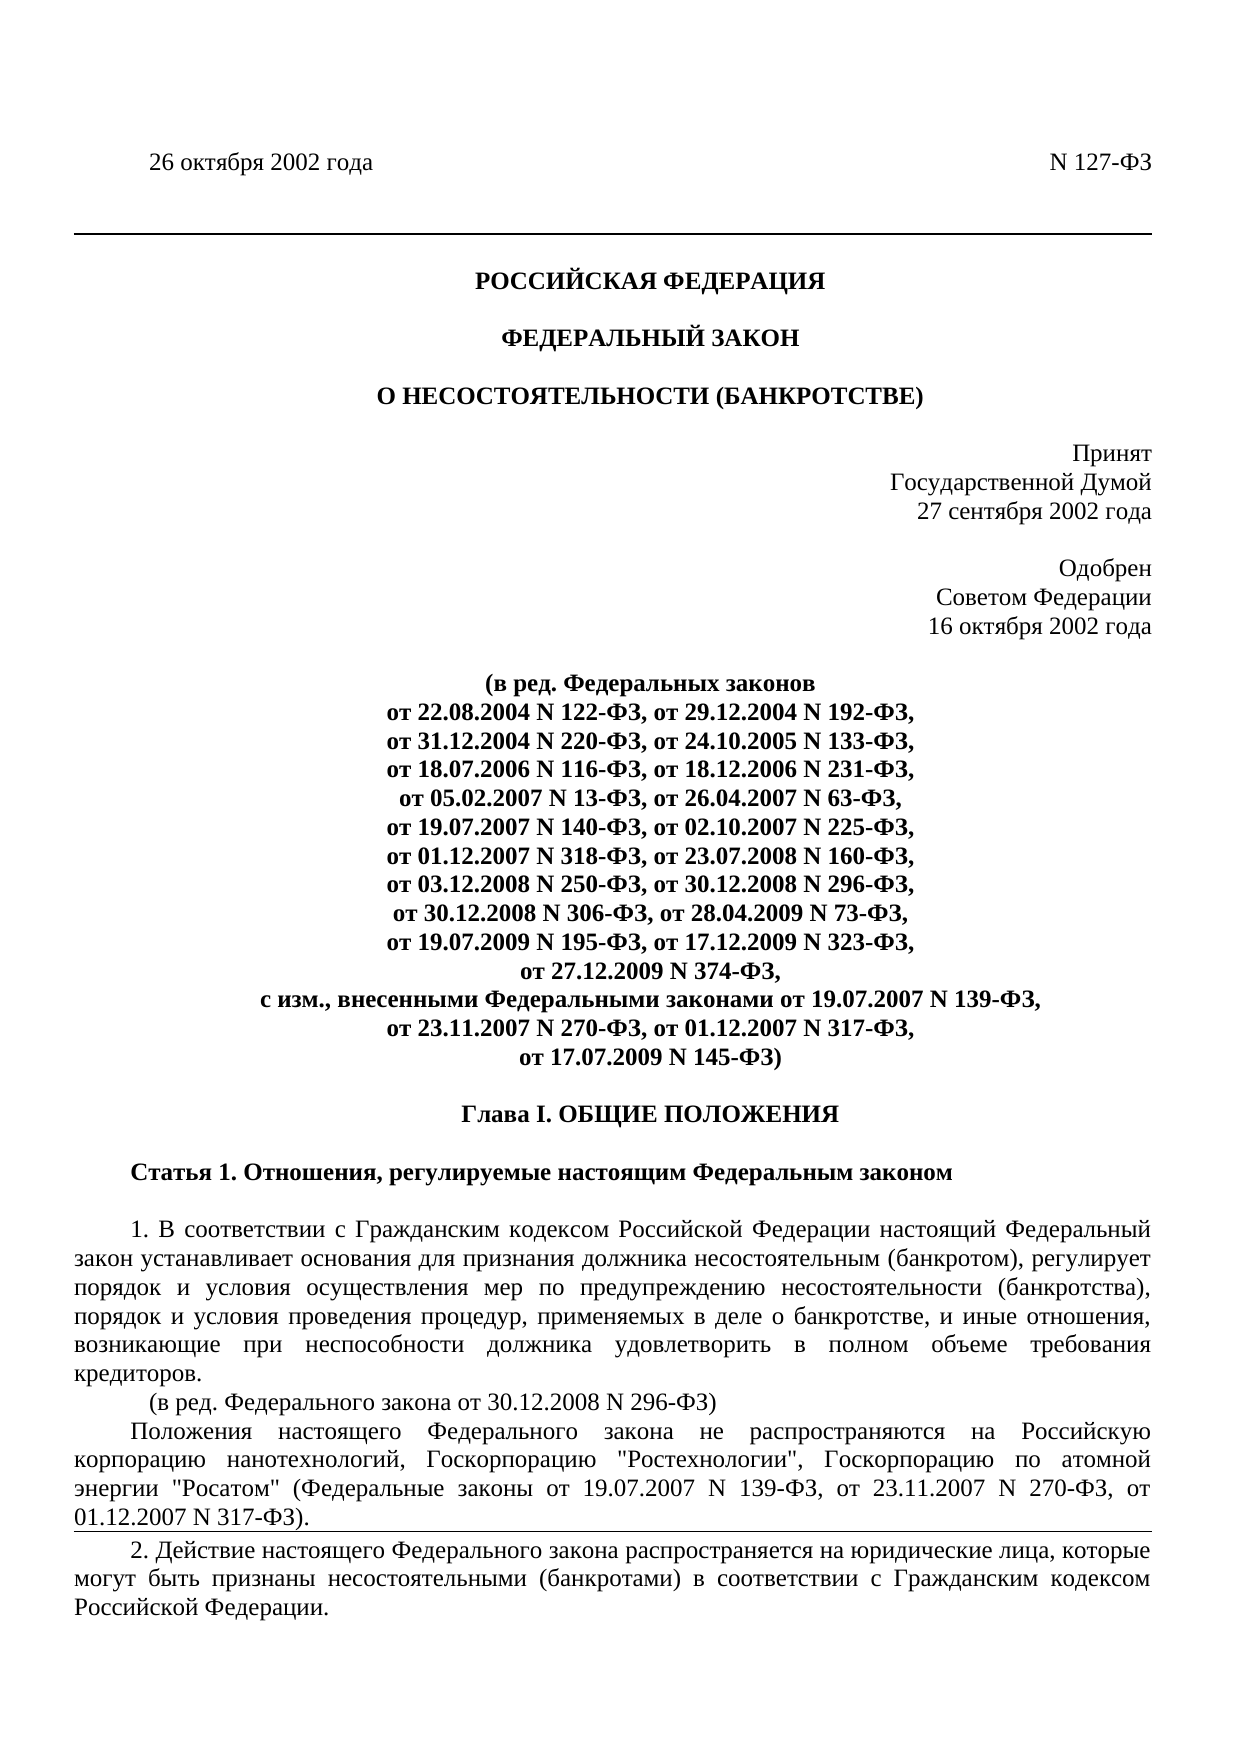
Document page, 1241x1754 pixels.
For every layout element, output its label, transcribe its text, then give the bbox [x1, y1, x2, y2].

text от 01.12.2007 N 318-ФЗ, от 23.07.2008 N 160-ФЗ, [74, 841, 1152, 869]
text 1. В соответствии с Гражданским кодексом Российской Федерации настоящий Федеральный закон устанавливает основания для признания должника несостоятельным (банкротом), регулирует порядок и условия осуществления мер по предупреждению несостоятельности (банкротства), порядок и условия проведения процедур, применяемых в деле о банкротстве, и иные отношения, возникающие при неспособности должника удовлетворить в полном объеме требования кредиторов. [74, 1214, 1152, 1387]
text Принят [74, 438, 1152, 467]
text 26 октября 2002 года N 127-ФЗ [74, 147, 1152, 233]
text Положения настоящего Федерального закона не распространяются на Российскую корпорацию нанотехнологий, Госкорпорацию "Ростехнологии", Госкорпорацию по атомной энергии "Росатом" (Федеральные законы от 19.07.2007 N 139-ФЗ, от 23.11.2007 N 270-ФЗ, от 01.12.2007 N 317-ФЗ). [74, 1416, 1152, 1531]
text Статья 1. Отношения, регулируемые настоящим Федеральным законом [74, 1157, 1152, 1186]
text 2. Действие настоящего Федерального закона распространяется на юридические лица, которые могут быть признаны несостоятельными (банкротами) в соответствии с Гражданским кодексом Российской Федерации. [74, 1535, 1152, 1621]
text от 03.12.2008 N 250-ФЗ, от 30.12.2008 N 296-ФЗ, [74, 869, 1152, 898]
text от 19.07.2007 N 140-ФЗ, от 02.10.2007 N 225-ФЗ, [74, 812, 1152, 841]
text ФЕДЕРАЛЬНЫЙ ЗАКОН [74, 323, 1152, 352]
text 16 октября 2002 года [74, 611, 1152, 639]
text РОССИЙСКАЯ ФЕДЕРАЦИЯ [74, 266, 1152, 294]
text Советом Федерации [74, 582, 1152, 611]
text от 22.08.2004 N 122-ФЗ, от 29.12.2004 N 192-ФЗ, [74, 697, 1152, 726]
text от 31.12.2004 N 220-ФЗ, от 24.10.2005 N 133-ФЗ, [74, 726, 1152, 754]
text от 17.07.2009 N 145-ФЗ) [74, 1042, 1152, 1071]
text от 27.12.2009 N 374-ФЗ, [74, 956, 1152, 984]
text 27 сентября 2002 года [74, 496, 1152, 524]
text Одобрен [74, 553, 1152, 582]
text от 18.07.2006 N 116-ФЗ, от 18.12.2006 N 231-ФЗ, [74, 754, 1152, 783]
text от 05.02.2007 N 13-ФЗ, от 26.04.2007 N 63-ФЗ, [74, 783, 1152, 812]
text О НЕСОСТОЯТЕЛЬНОСТИ (БАНКРОТСТВЕ) [74, 381, 1152, 409]
text от 23.11.2007 N 270-ФЗ, от 01.12.2007 N 317-ФЗ, [74, 1013, 1152, 1042]
text от 30.12.2008 N 306-ФЗ, от 28.04.2009 N 73-ФЗ, [74, 898, 1152, 927]
text Государственной Думой [74, 467, 1152, 496]
text с изм., внесенными Федеральными законами от 19.07.2007 N 139-ФЗ, [74, 984, 1152, 1013]
text (в ред. Федерального закона от 30.12.2008 N 296-ФЗ) [74, 1387, 1152, 1416]
text (в ред. Федеральных законов [74, 668, 1152, 697]
text от 19.07.2009 N 195-ФЗ, от 17.12.2009 N 323-ФЗ, [74, 927, 1152, 956]
text Глава I. ОБЩИЕ ПОЛОЖЕНИЯ [74, 1099, 1152, 1128]
